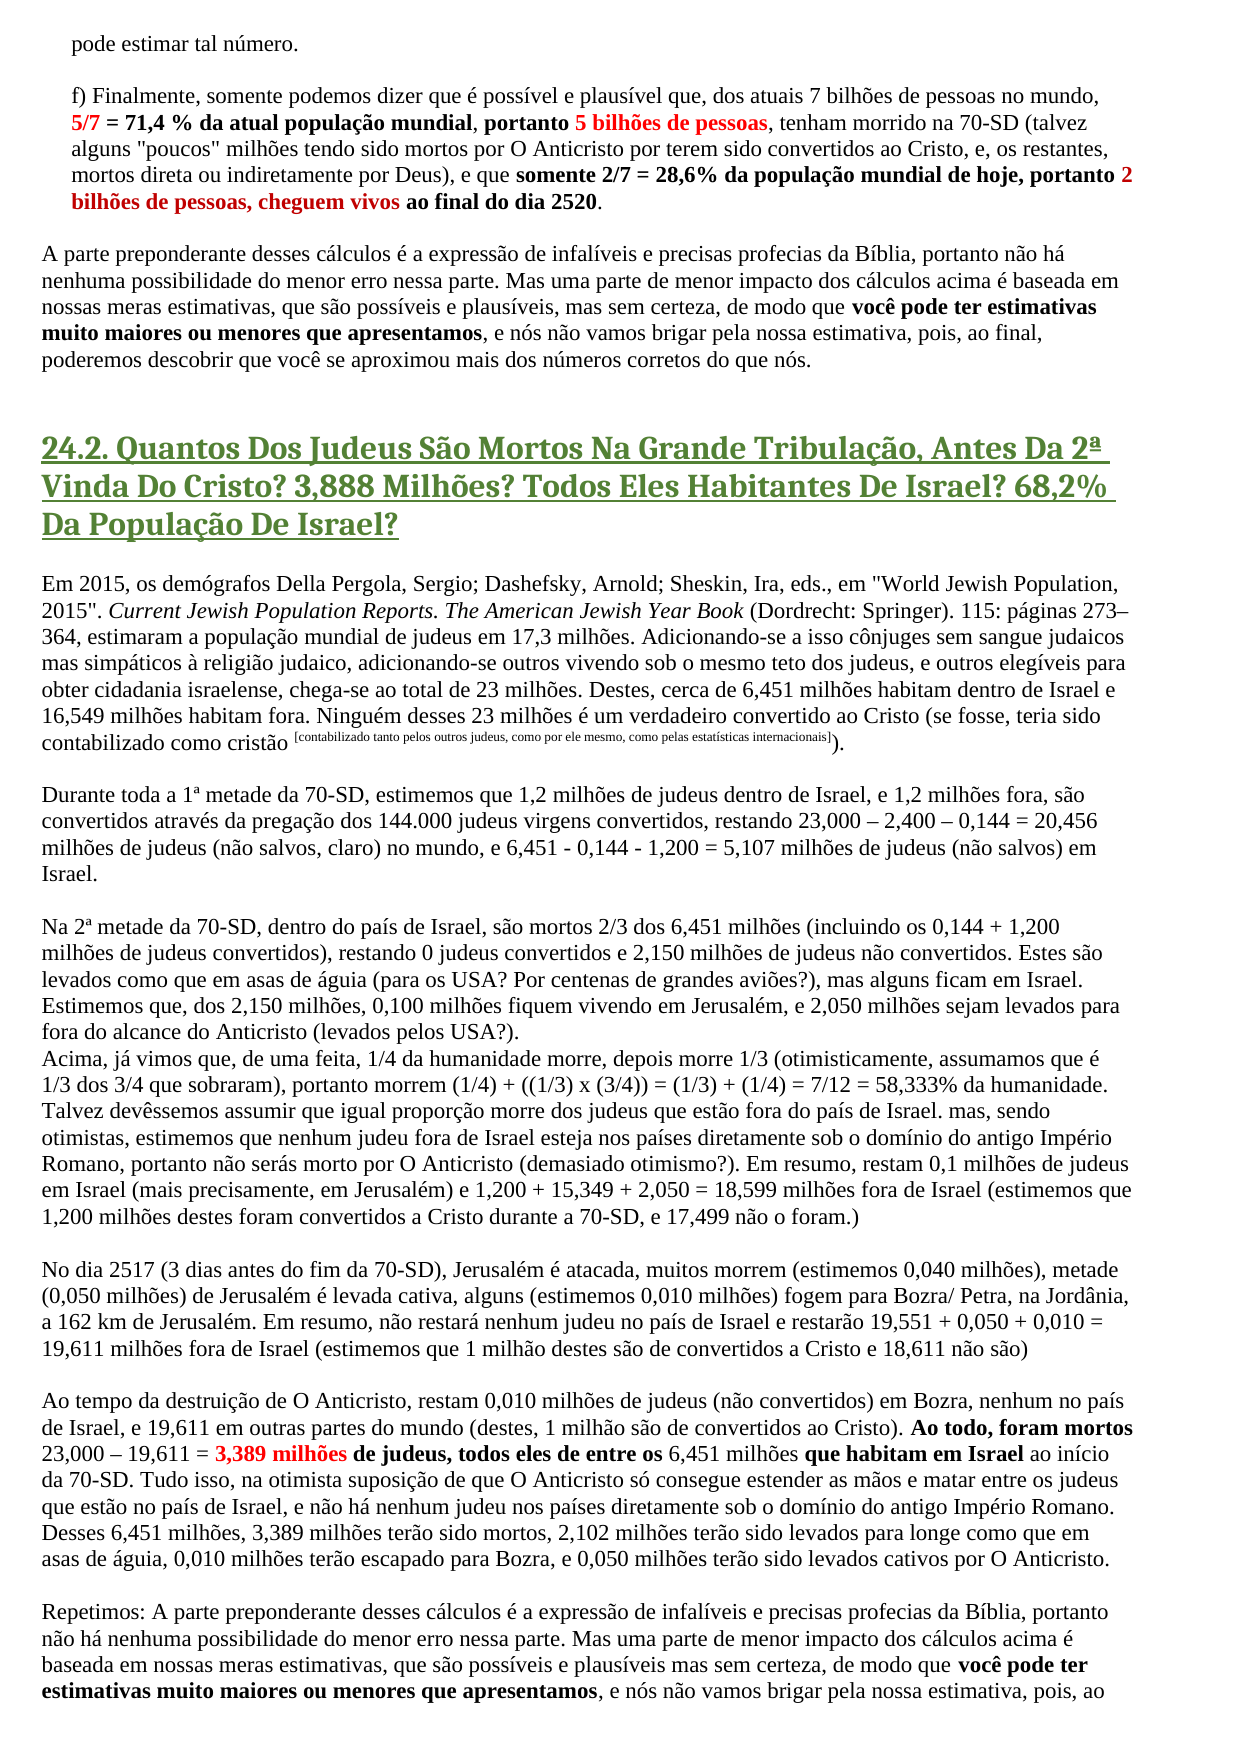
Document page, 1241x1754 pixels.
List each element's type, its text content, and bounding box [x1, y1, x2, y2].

text A parte preponderante desses cálculos é a expressão de infalíveis e precisas profecias da Bíblia, portanto não há nenhuma possibilidade do menor erro nessa parte. Mas uma parte de menor impacto dos cálculos acima é baseada em nossas meras estimativas, que são possíveis e plausíveis, mas sem certeza, de modo que você pode ter estimativas muito maiores ou menores que apresentamos, e nós não vamos brigar pela nossa estimativa, pois, ao final, poderemos descobrir que você se aproximou mais dos números corretos do que nós. [41, 214, 1134, 425]
subtitle 24.2. Quantos Dos Judeus São Mortos Na Grande Tribulação, Antes Da 2ª Vinda Do Cristo? 3,888 Milhões? Todos Eles Habitantes De Israel? 68,2% Da População De Israel? [41, 429, 1134, 544]
